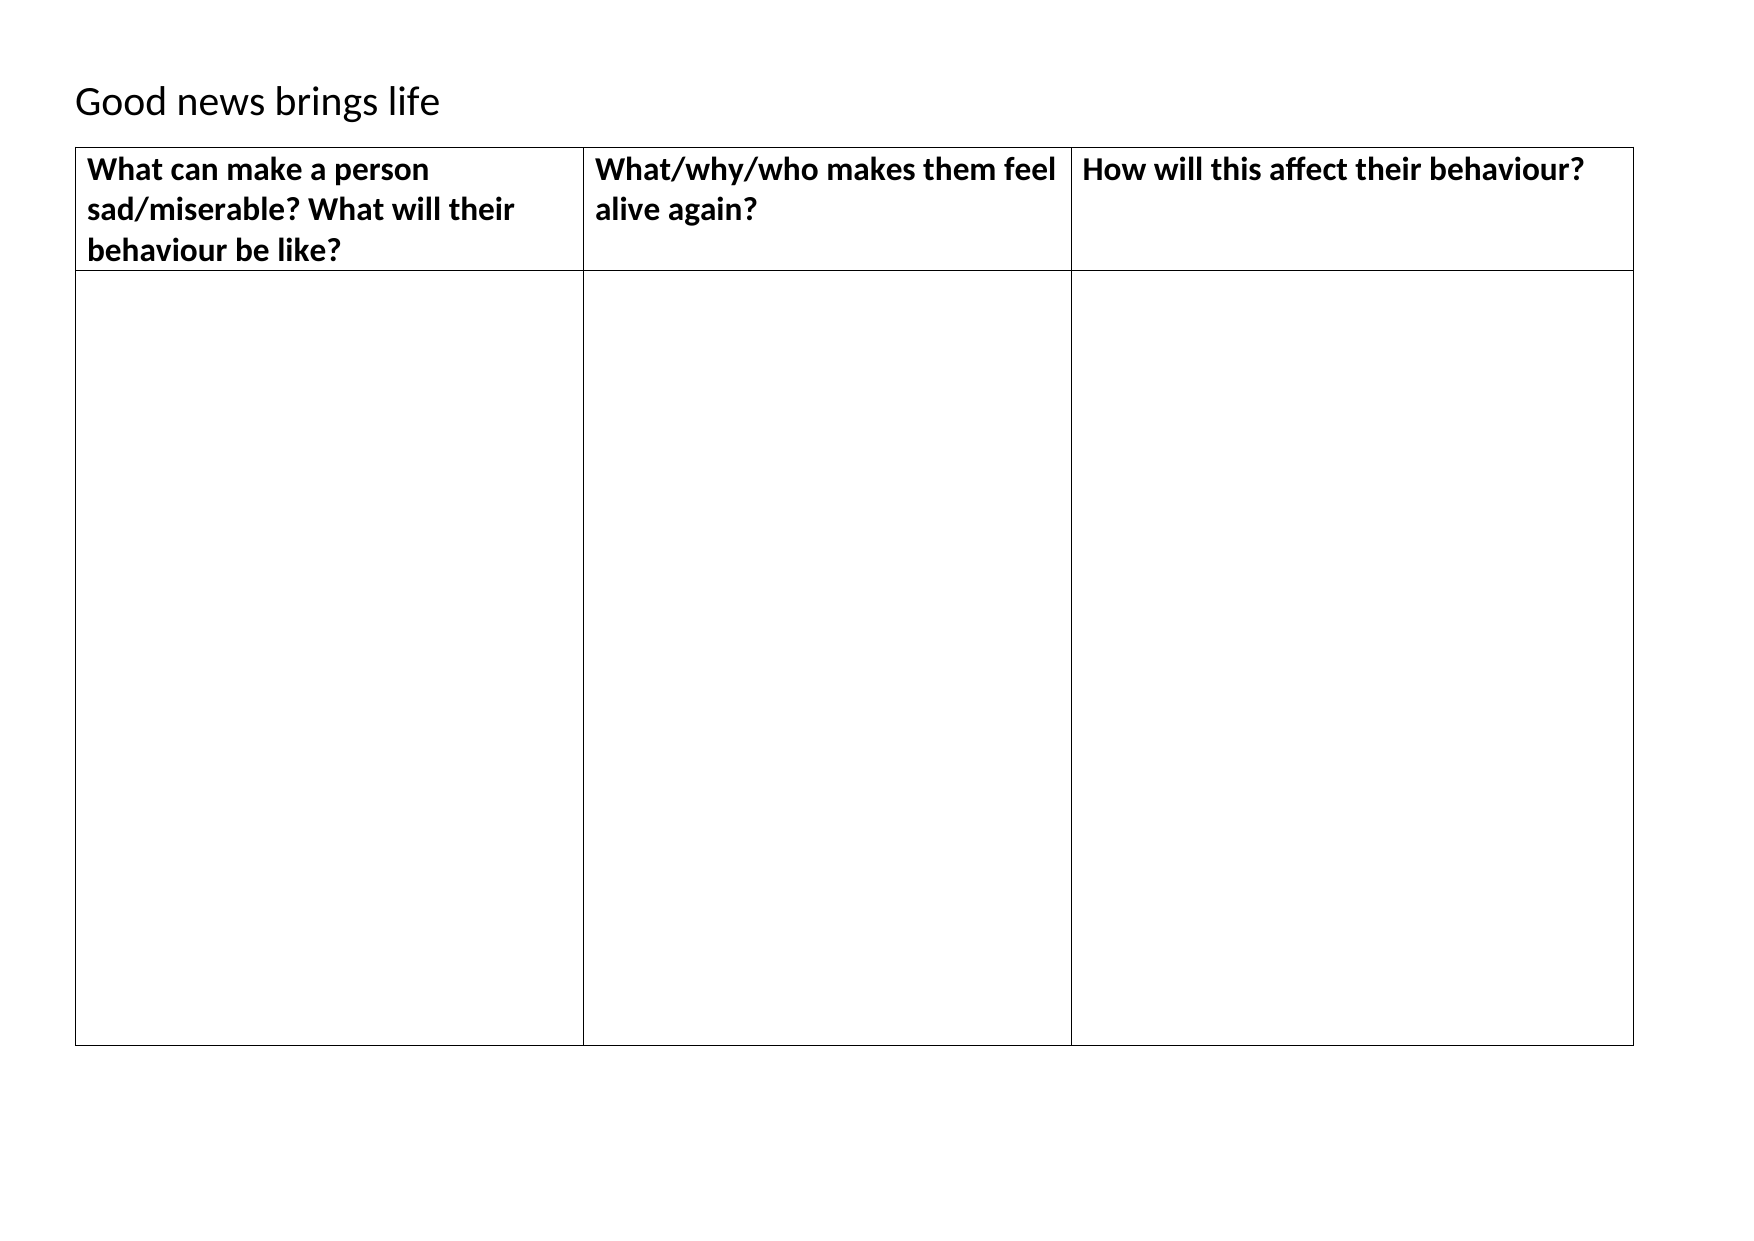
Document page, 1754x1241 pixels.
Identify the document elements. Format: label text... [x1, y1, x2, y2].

table_cell [1072, 271, 1633, 1045]
text Good news brings life [75, 75, 1679, 126]
table_header How will this affect their behaviour? [1072, 148, 1633, 270]
table_cell [584, 271, 1071, 1045]
table_header What can make a person sad/miserable? What will their behaviour be like? [76, 148, 583, 270]
table_cell [76, 271, 583, 1045]
table_header What/why/who makes them feel alive again? [584, 148, 1071, 270]
